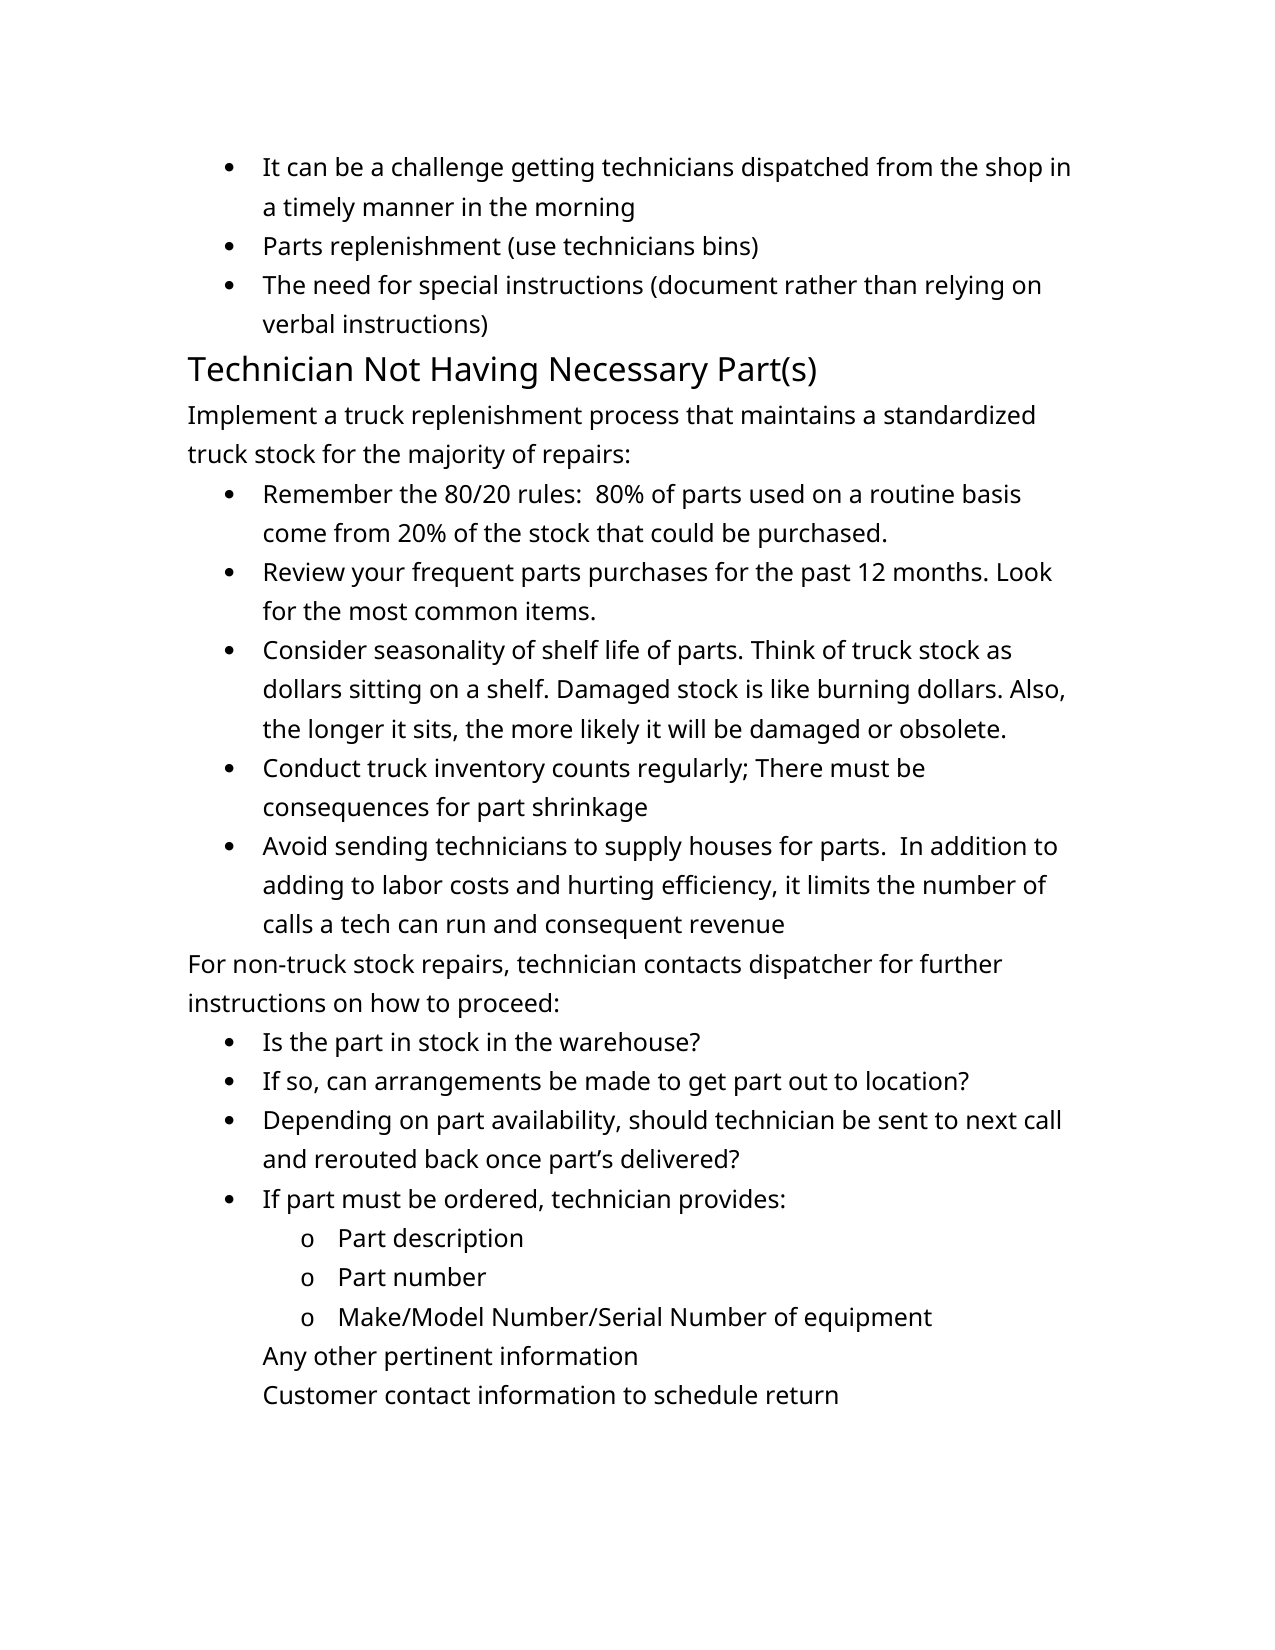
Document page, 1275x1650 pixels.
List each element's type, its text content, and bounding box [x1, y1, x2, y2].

list It can be a challenge getting technicians dispatched from the shop in a timely manner in the morning [225, 150, 1087, 223]
list Avoid sending technicians to supply houses for parts. In addition to adding to labor costs and hurting efficiency, it limits the number of calls a tech can run and consequent revenue [225, 829, 1087, 941]
list If so, can arrangements be made to get part out to location? [225, 1064, 1087, 1098]
list Review your frequent parts purchases for the past 12 months. Look for the most common items. [225, 555, 1087, 628]
text Customer contact information to schedule return [262, 1378, 1087, 1412]
text For non-truck stock repairs, technician contacts dispatcher for further instructions on how to proceed: [187, 946, 1087, 1019]
list Is the part in stock in the warehouse? [225, 1025, 1087, 1059]
text Technician Not Having Necessary Part(s) [187, 346, 1087, 391]
list Depending on part availability, should technician be sent to next call and rerouted back once part’s delivered? [225, 1103, 1087, 1176]
list If part must be ordered, technician provides: [225, 1181, 1087, 1215]
list Parts replenishment (use technicians bins) [225, 228, 1087, 262]
list Conduct truck inventory counts regularly; There must be consequences for part shrinkage [225, 751, 1087, 824]
list Part description [300, 1221, 1087, 1255]
list Consider seasonality of shelf life of parts. Think of truck stock as dollars sitting on a shelf. Damaged stock is like burning dollars. Also, the longer it sits, the more likely it will be damaged or obsolete. [225, 633, 1087, 745]
list Make/Model Number/Serial Number of equipment [300, 1299, 1087, 1333]
text Any other pertinent information [262, 1339, 1087, 1373]
list The need for special instructions (document rather than relying on verbal instructions) [225, 267, 1087, 341]
text Implement a truck replenishment process that maintains a standardized truck stock for the majority of repairs: [187, 398, 1087, 471]
list Remember the 80/20 rules: 80% of parts used on a routine basis come from 20% of the stock that could be purchased. [225, 476, 1087, 549]
list Part number [300, 1260, 1087, 1294]
